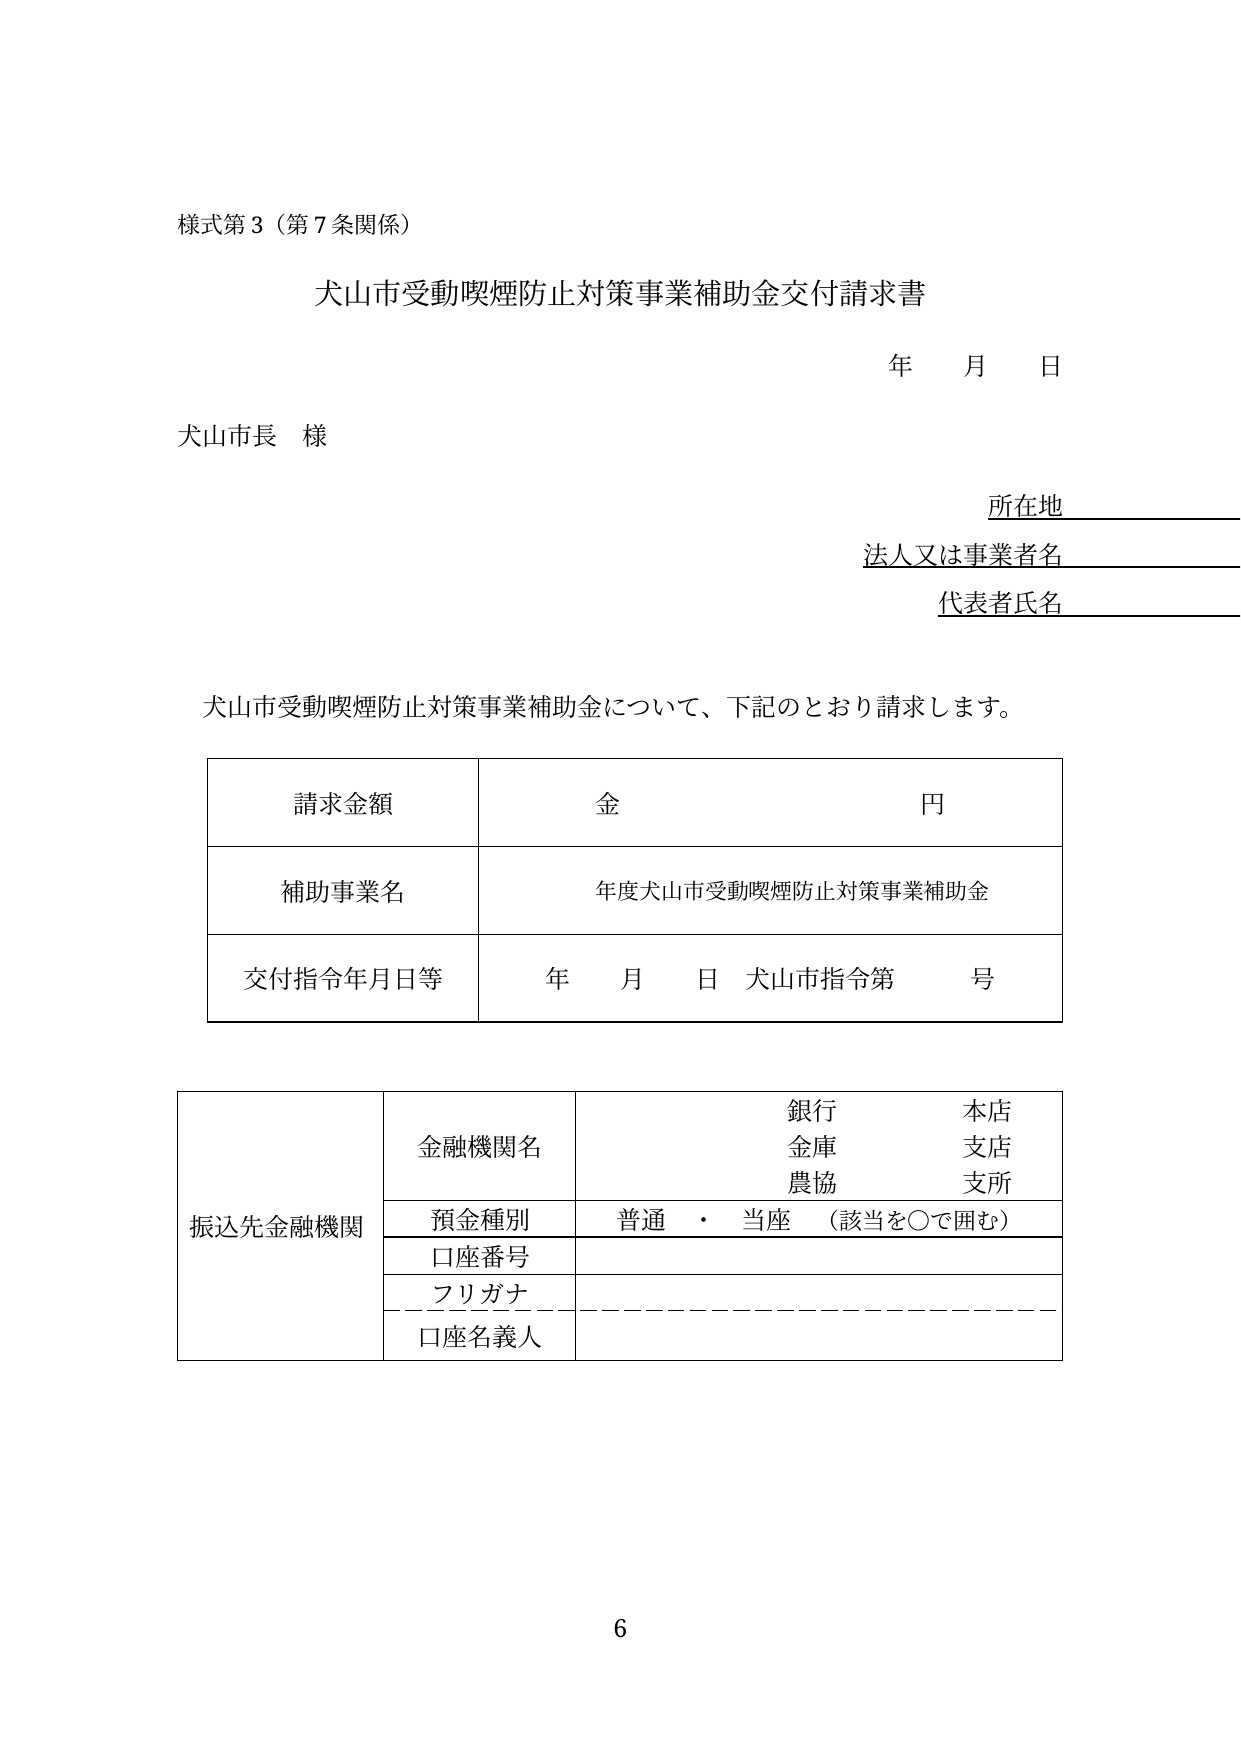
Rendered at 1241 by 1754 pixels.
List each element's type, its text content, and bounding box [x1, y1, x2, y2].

text 法人又は事業者名 [177, 536, 1063, 571]
table_header 振込先金融機関 [178, 1092, 383, 1360]
text 様式第3（第7条関係） [177, 207, 1063, 240]
table_cell フリガナ [384, 1275, 575, 1310]
text 犬山市受動喫煙防止対策事業補助金交付請求書 [177, 271, 1063, 313]
table_cell 口座番号 [384, 1238, 575, 1273]
text 代表者氏名 [177, 584, 1063, 620]
table_cell 口座名義人 [384, 1310, 575, 1360]
table_header 金融機関名 [384, 1092, 575, 1199]
table_cell [576, 1275, 1062, 1310]
table_header 請求金額 [208, 759, 478, 846]
text 所在地 [177, 487, 1063, 523]
table_cell 年 月 日 犬山市指令第 号 [479, 935, 1062, 1021]
table_cell [576, 1238, 1062, 1273]
table_header 銀行 本店 金庫 支店 農協 支所 [576, 1092, 1062, 1199]
table_cell 補助事業名 [208, 847, 478, 934]
text 年 月 日 [177, 347, 1063, 383]
table_cell 年度犬山市受動喫煙防止対策事業補助金 [479, 847, 1062, 934]
text 犬山市長 様 [177, 417, 1063, 453]
table_cell 交付指令年月日等 [208, 935, 478, 1021]
table_cell [576, 1310, 1062, 1360]
table_cell 預金種別 [384, 1201, 575, 1236]
text 犬山市受動喫煙防止対策事業補助金について、下記のとおり請求します。 [177, 688, 1063, 724]
table_cell 普通 ・ 当座 （該当を〇で囲む） [576, 1201, 1062, 1236]
table_header 金 円 [479, 759, 1062, 846]
